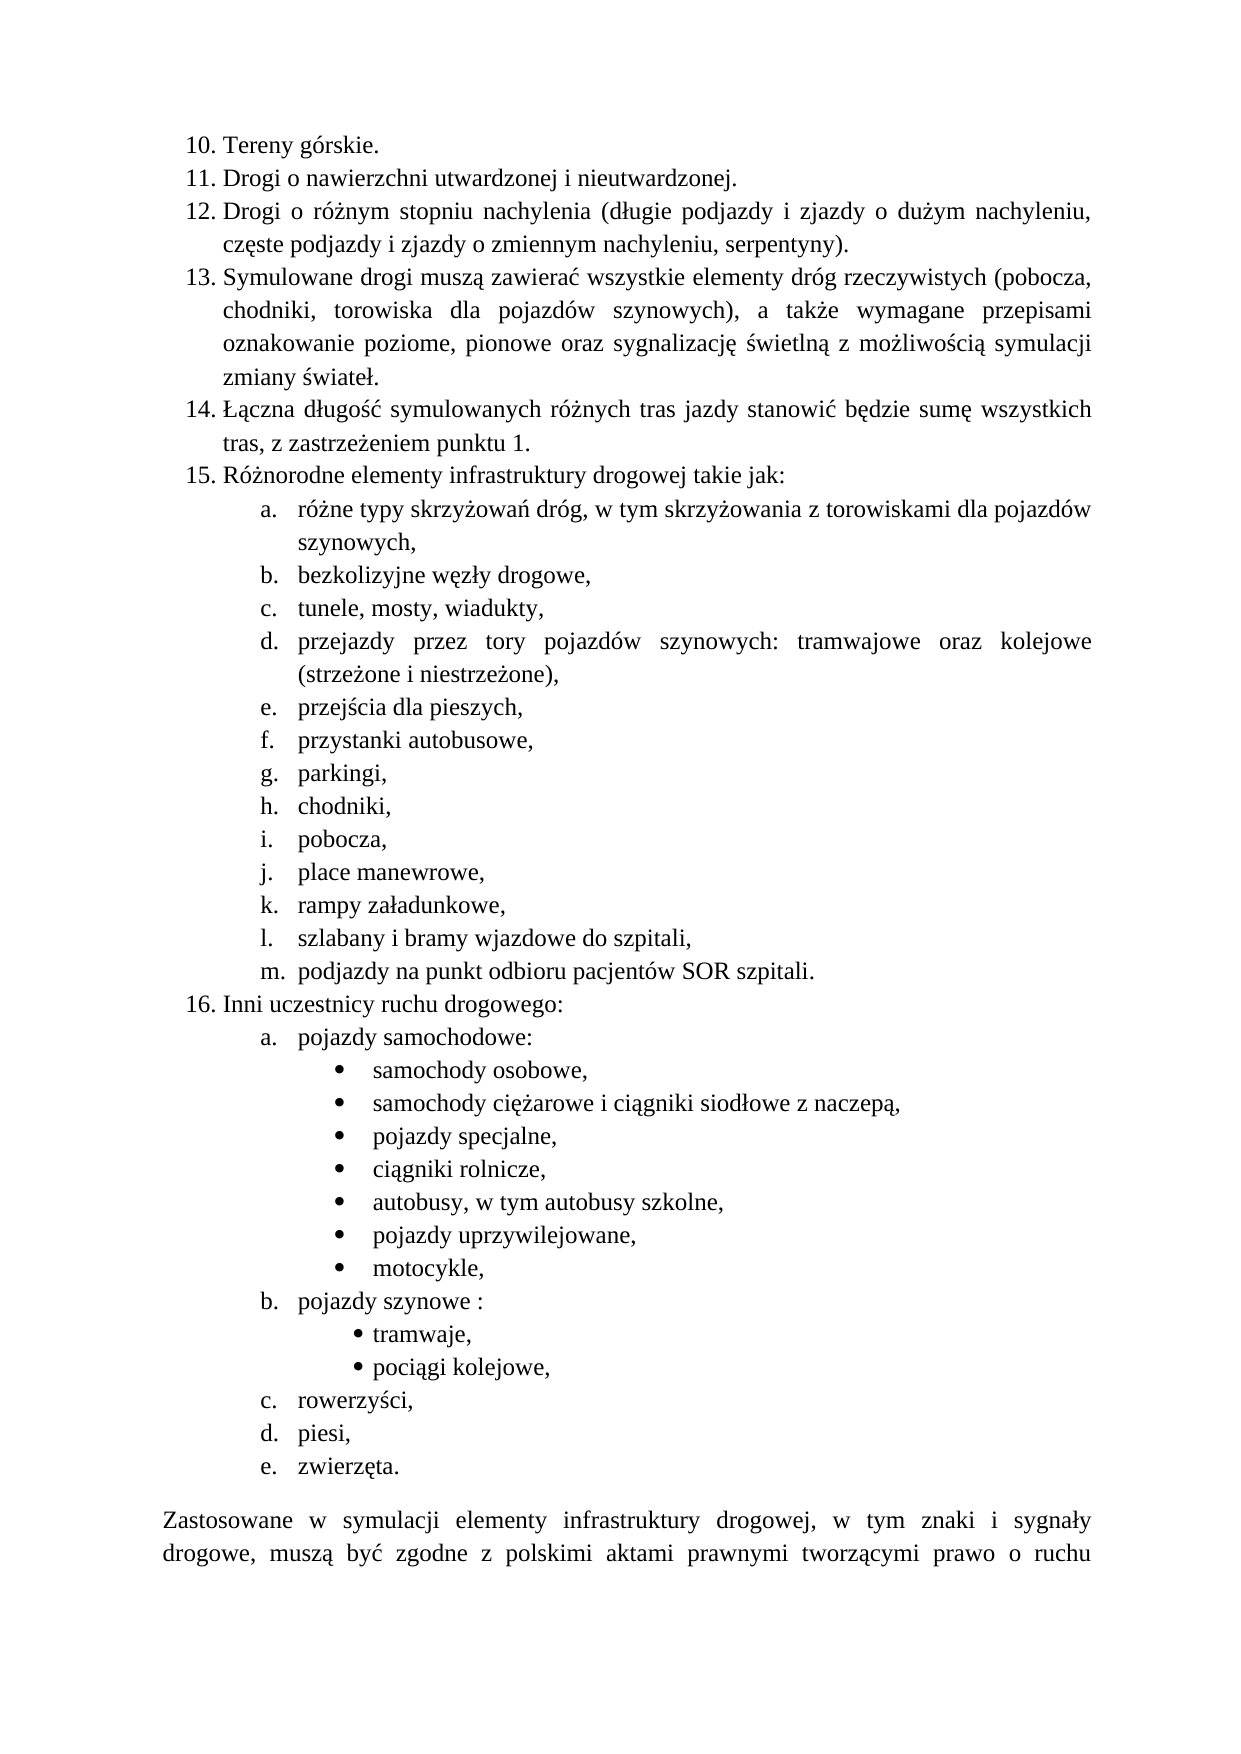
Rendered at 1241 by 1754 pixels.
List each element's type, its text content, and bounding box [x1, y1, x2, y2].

list Łączna długość symulowanych różnych tras jazdy stanowić będzie sumę wszystkich tras, z zastrzeżeniem punktu 1. [185, 394, 1093, 456]
list chodniki, [260, 791, 1093, 819]
list piesi, [260, 1418, 1093, 1447]
list przejścia dla pieszych, [260, 692, 1093, 721]
list różne typy skrzyżowań dróg, w tym skrzyżowania z torowiskami dla pojazdów szynowych, [260, 494, 1093, 555]
list Tereny górskie. [185, 130, 1093, 159]
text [162, 1505, 1093, 1567]
list pobocza, [260, 824, 1093, 853]
list pojazdy specjalne, [335, 1121, 1093, 1150]
list szlabany i bramy wjazdowe do szpitali, [260, 923, 1093, 952]
list podjazdy na punkt odbioru pacjentów SOR szpitali. [260, 956, 1093, 985]
list rampy załadunkowe, [260, 890, 1093, 919]
list Różnorodne elementy infrastruktury drogowej takie jak: [185, 461, 1093, 489]
list zwierzęta. [260, 1451, 1093, 1480]
list bezkolizyjne węzły drogowe, [260, 560, 1093, 588]
list przystanki autobusowe, [260, 725, 1093, 753]
list motocykle, [335, 1253, 1093, 1282]
list samochody ciężarowe i ciągniki siodłowe z naczepą, [335, 1088, 1093, 1117]
list ciągniki rolnicze, [335, 1154, 1093, 1183]
list parkingi, [260, 758, 1093, 787]
list pociągi kolejowe, [354, 1352, 1093, 1381]
list przejazdy przez tory pojazdów szynowych: tramwajowe oraz kolejowe (strzeżone i niestrzeżone), [260, 626, 1093, 687]
list Drogi o różnym stopniu nachylenia (długie podjazdy i zjazdy o dużym nachyleniu, częste podjazdy i zjazdy o zmiennym nachyleniu, serpentyny). [185, 196, 1093, 258]
list Inni uczestnicy ruchu drogowego: [185, 989, 1093, 1018]
list autobusy, w tym autobusy szkolne, [335, 1187, 1093, 1216]
list tramwaje, [354, 1319, 1093, 1348]
list pojazdy szynowe : [260, 1286, 1093, 1315]
list samochody osobowe, [335, 1055, 1093, 1084]
list tunele, mosty, wiadukty, [260, 593, 1093, 621]
list pojazdy samochodowe: [260, 1022, 1093, 1051]
list rowerzyści, [260, 1385, 1093, 1414]
list pojazdy uprzywilejowane, [335, 1220, 1093, 1249]
list Symulowane drogi muszą zawierać wszystkie elementy dróg rzeczywistych (pobocza, chodniki, torowiska dla pojazdów szynowych), a także wymagane przepisami oznakowanie poziome, pionowe oraz sygnalizację świetlną z możliwością symulacji zmiany świateł. [185, 262, 1093, 390]
list Drogi o nawierzchni utwardzonej i nieutwardzonej. [185, 163, 1093, 192]
list place manewrowe, [260, 857, 1093, 886]
